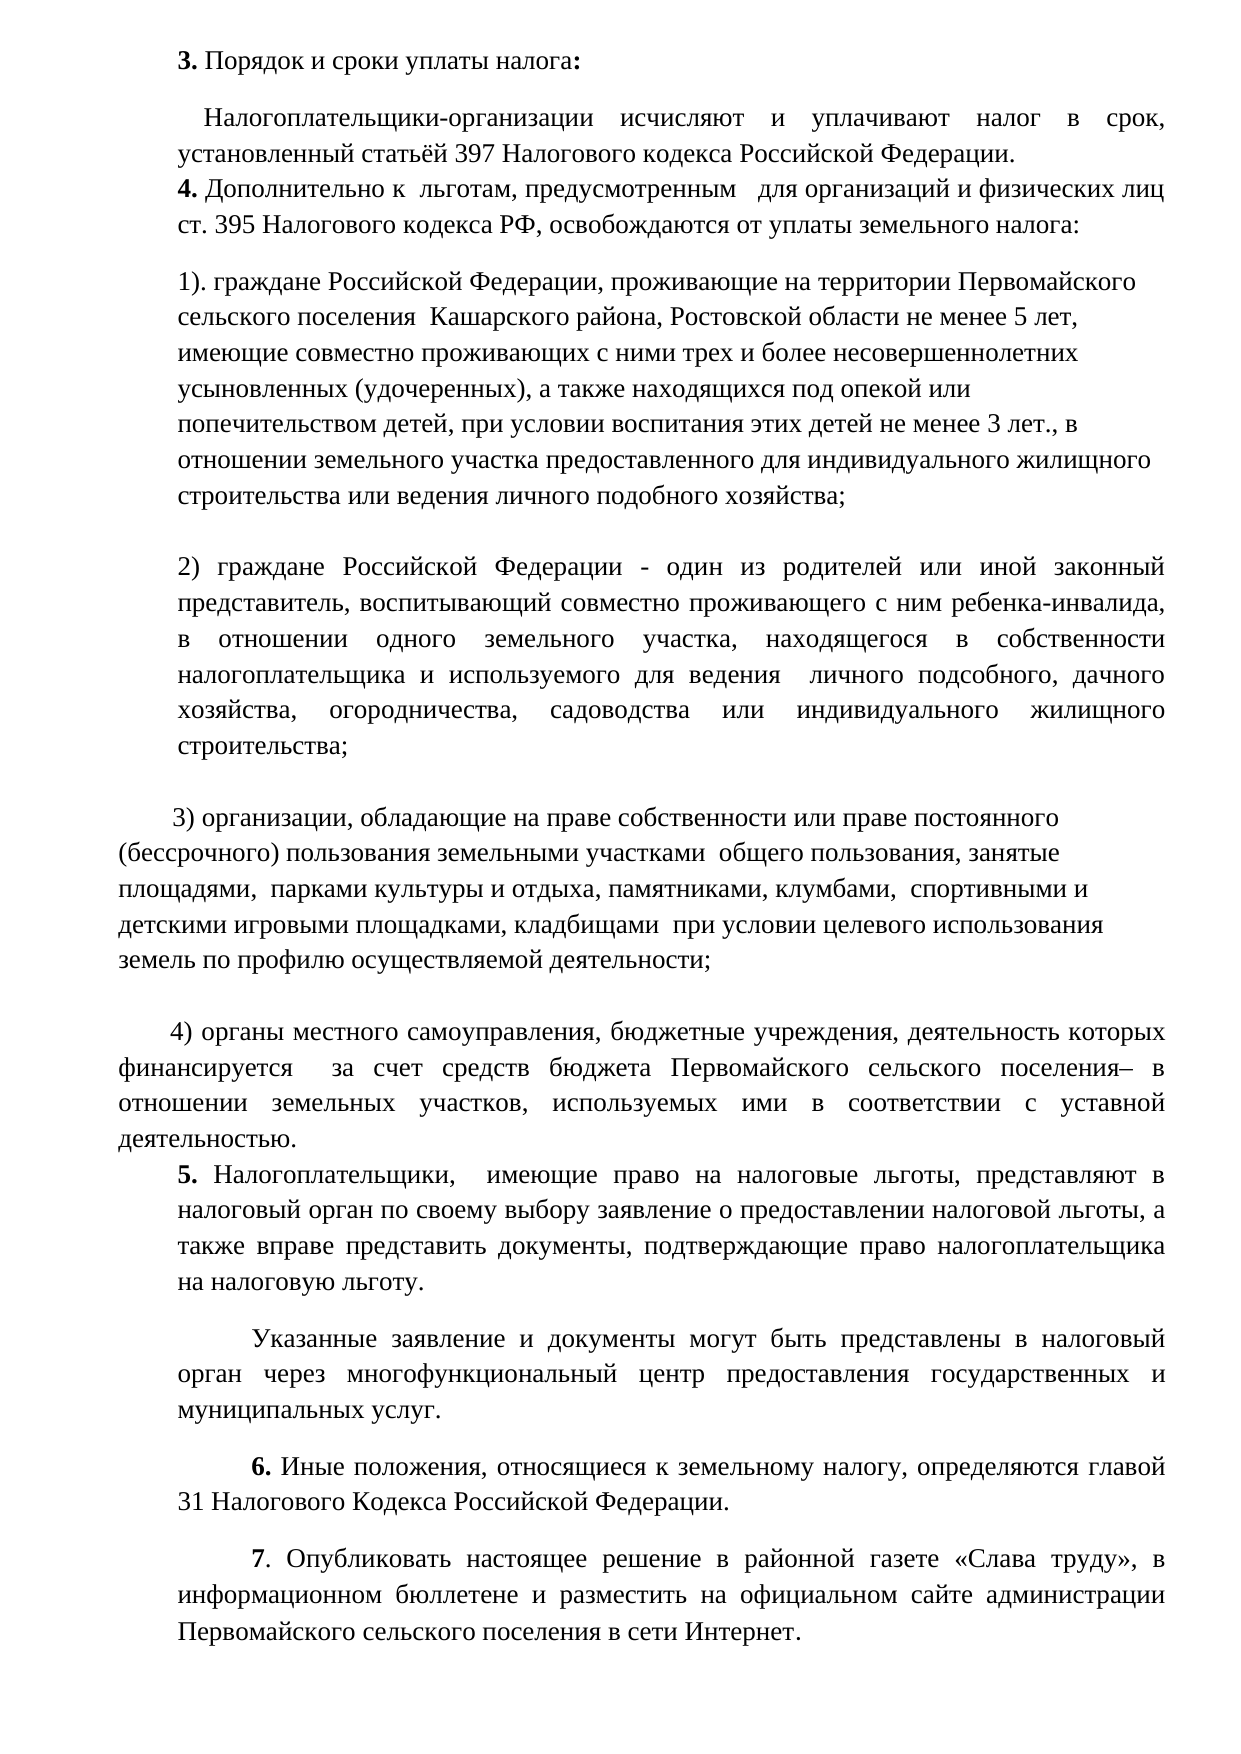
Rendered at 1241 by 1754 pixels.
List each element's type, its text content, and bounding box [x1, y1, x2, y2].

text 4. Дополнительно к льготам, предусмотренным для организаций и физических лиц ст. 395 Налогового кодекса РФ, освобождаются от уплаты земельного налога: [177, 172, 1167, 239]
list 4) органы местного самоуправления, бюджетные учреждения, деятельность которых финансируется за счет средств бюджета Первомайского сельского поселения– в отношении земельных участков, используемых ими в соответствии с уставной деятельностью. [118, 1015, 1167, 1153]
text 6. Иные положения, относящиеся к земельному налогу, определяются главой 31 Налогового Кодекса Российской Федерации. [177, 1450, 1167, 1517]
text 3. Порядок и сроки уплаты налога: [177, 44, 1167, 76]
text 5. Налогоплательщики, имеющие право на налоговые льготы, представляют в налоговый орган по своему выбору заявление о предоставлении налоговой льготы, а также вправе представить документы, подтверждающие право налогоплательщика на налоговую льготу. [177, 1158, 1167, 1296]
list 3) организации, обладающие на праве собственности или праве постоянного (бессрочного) пользования земельными участками общего пользования, занятые площадями, парками культуры и отдыха, памятниками, клумбами, спортивными и детскими игровыми площадками, кладбищами при условии целевого использования земель по профилю осуществляемой деятельности; [118, 801, 1167, 975]
text 2) граждане Российской Федерации - один из родителей или иной законный представитель, воспитывающий совместно проживающего с ним ребенка-инвалида, в отношении одного земельного участка, находящегося в собственности налогоплательщика и используемого для ведения личного подсобного, дачного хозяйства, огородничества, садоводства или индивидуального жилищного строительства; [177, 551, 1167, 760]
text 1). граждане Российской Федерации, проживающие на территории Первомайского сельского поселения Кашарского района, Ростовской области не менее 5 лет, имеющие совместно проживающих с ними трех и более несовершеннолетних усыновленных (удочеренных), а также находящихся под опекой или попечительством детей, при условии воспитания этих детей не менее 3 лет., в отношении земельного участка предоставленного для индивидуального жилищного строительства или ведения личного подобного хозяйства; [177, 265, 1167, 510]
text 7. Опубликовать настоящее решение в районной газете «Слава труду», в информационном бюллетене и разместить на официальном сайте администрации Первомайского сельского поселения в сети Интернет. [177, 1542, 1167, 1647]
text Указанные заявление и документы могут быть представлены в налоговый орган через многофункциональный центр предоставления государственных и муниципальных услуг. [177, 1388, 1167, 1424]
text Налогоплательщики-организации исчисляют и уплачивают налог в срок, установленный статьёй 397 Налогового кодекса Российской Федерации. [177, 101, 1167, 168]
text Указанные заявление и документы могут быть представлены в налоговый орган через многофункциональный центр предоставления государственных и муниципальных услуг. [177, 1322, 1167, 1358]
